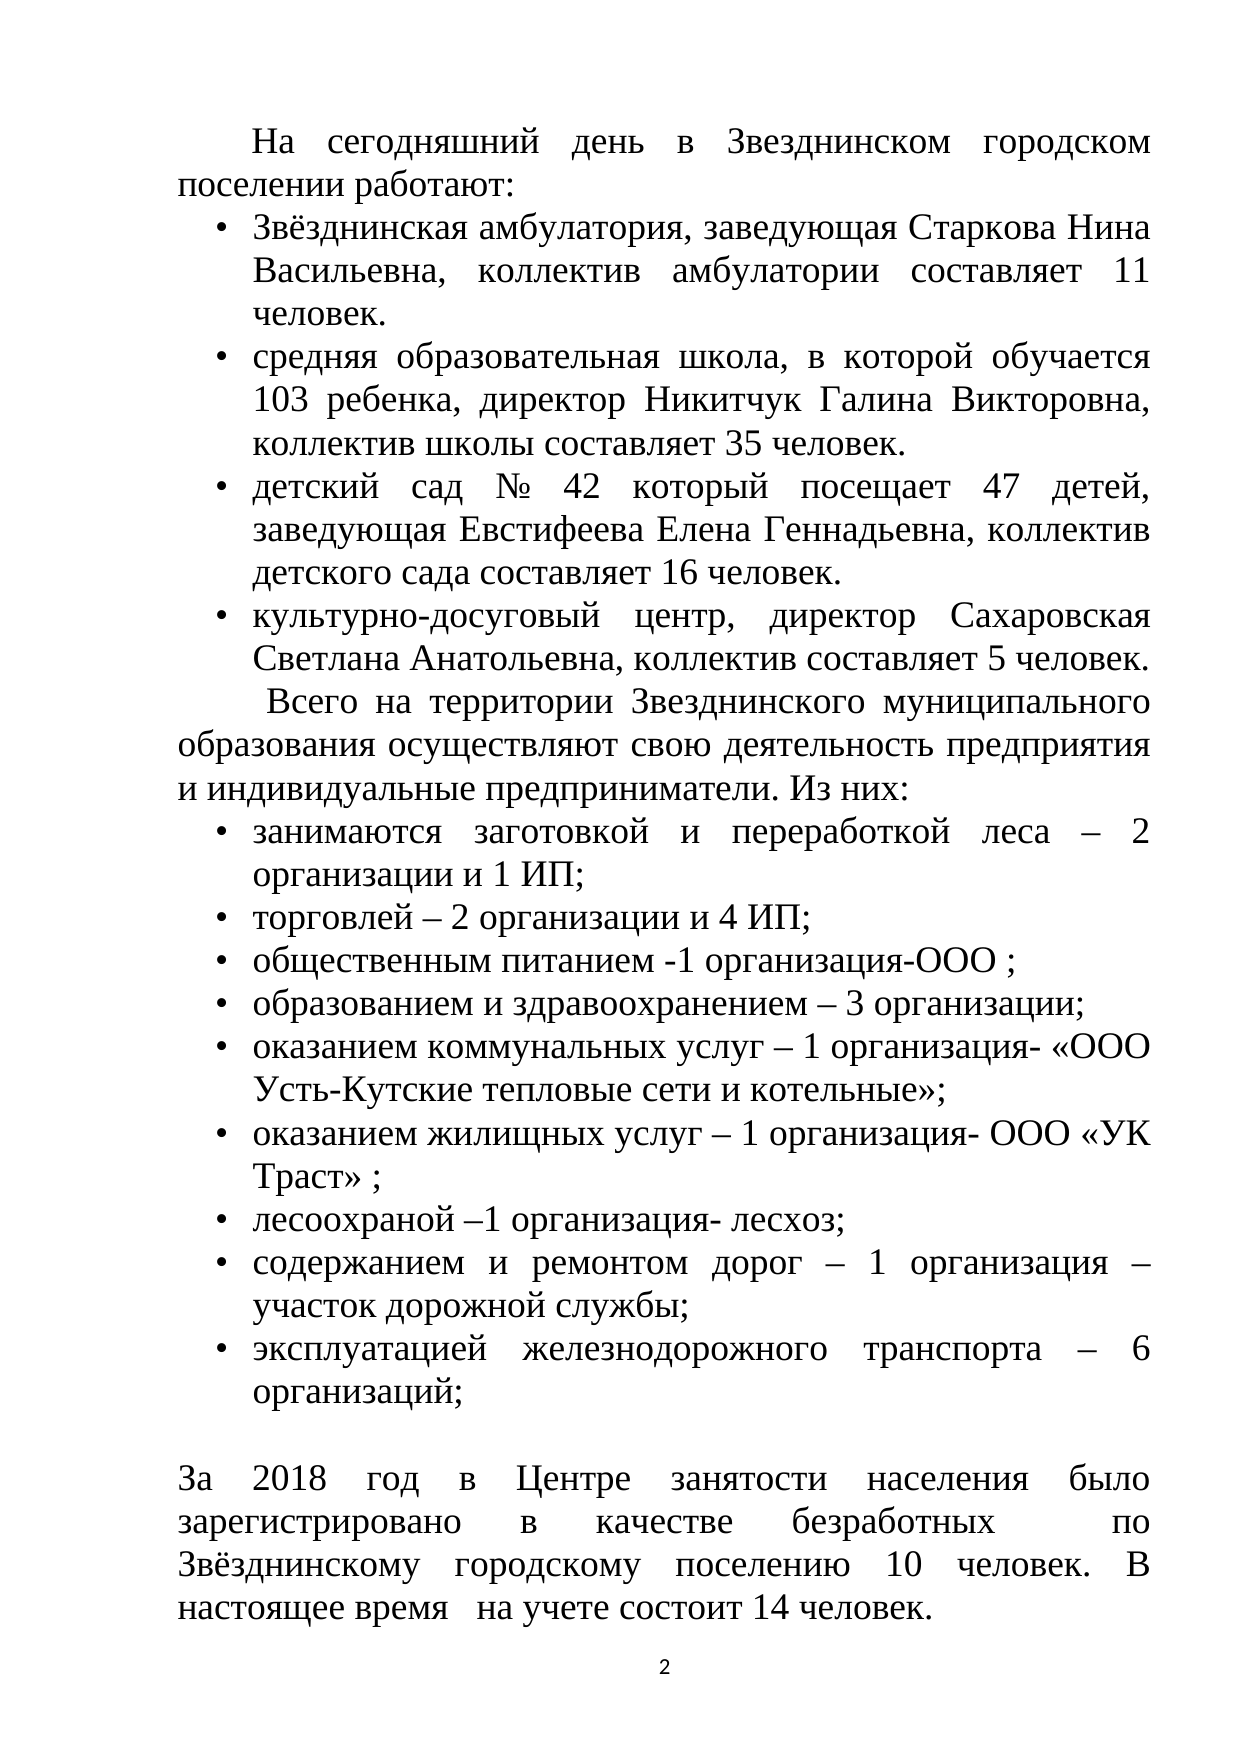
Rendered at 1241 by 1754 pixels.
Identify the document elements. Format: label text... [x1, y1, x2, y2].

text На сегодняшний день в Звезднинском городском поселении работают: [177, 118, 1152, 204]
list оказанием жилищных услуг – 1 организация- ООО «УК Траст» ; [215, 1110, 1152, 1196]
list средняя образовательная школа, в которой обучается 103 ребенка, директор Никитчук Галина Викторовна, коллектив школы составляет 35 человек. [215, 334, 1152, 463]
list Звёзднинская амбулатория, заведующая Старкова Нина Васильевна, коллектив амбулатории составляет 11 человек. [215, 204, 1152, 334]
list культурно-досуговый центр, директор Сахаровская Светлана Анатольевна, коллектив составляет 5 человек. [215, 592, 1152, 679]
list образованием и здравоохранением – 3 организации; [215, 981, 1152, 1024]
list содержанием и ремонтом дорог – 1 организация –участок дорожной службы; [215, 1239, 1152, 1326]
text Всего на территории Звезднинского муниципального образования осуществляют свою деятельность предприятия и индивидуальные предприниматели. Из них: [177, 679, 1152, 808]
list торговлей – 2 организации и 4 ИП; [215, 894, 1152, 937]
list занимаются заготовкой и переработкой леса – 2 организации и 1 ИП; [215, 808, 1152, 894]
list эксплуатацией железнодорожного транспорта – 6 организаций; [215, 1326, 1152, 1412]
list общественным питанием -1 организация-ООО ; [215, 937, 1152, 981]
list лесоохраной –1 организация- лесхоз; [215, 1196, 1152, 1239]
list детский сад № 42 который посещает 47 детей, заведующая Евстифеева Елена Геннадьевна, коллектив детского сада составляет 16 человек. [215, 463, 1152, 592]
text За 2018 год в Центре занятости населения было зарегистрировано в качестве безработных по Звёзднинскому городскому поселению 10 человек. В настоящее время на учете состоит 14 человек. [177, 1455, 1152, 1627]
list оказанием коммунальных услуг – 1 организация- «ООО Усть-Кутские тепловые сети и котельные»; [215, 1024, 1152, 1110]
